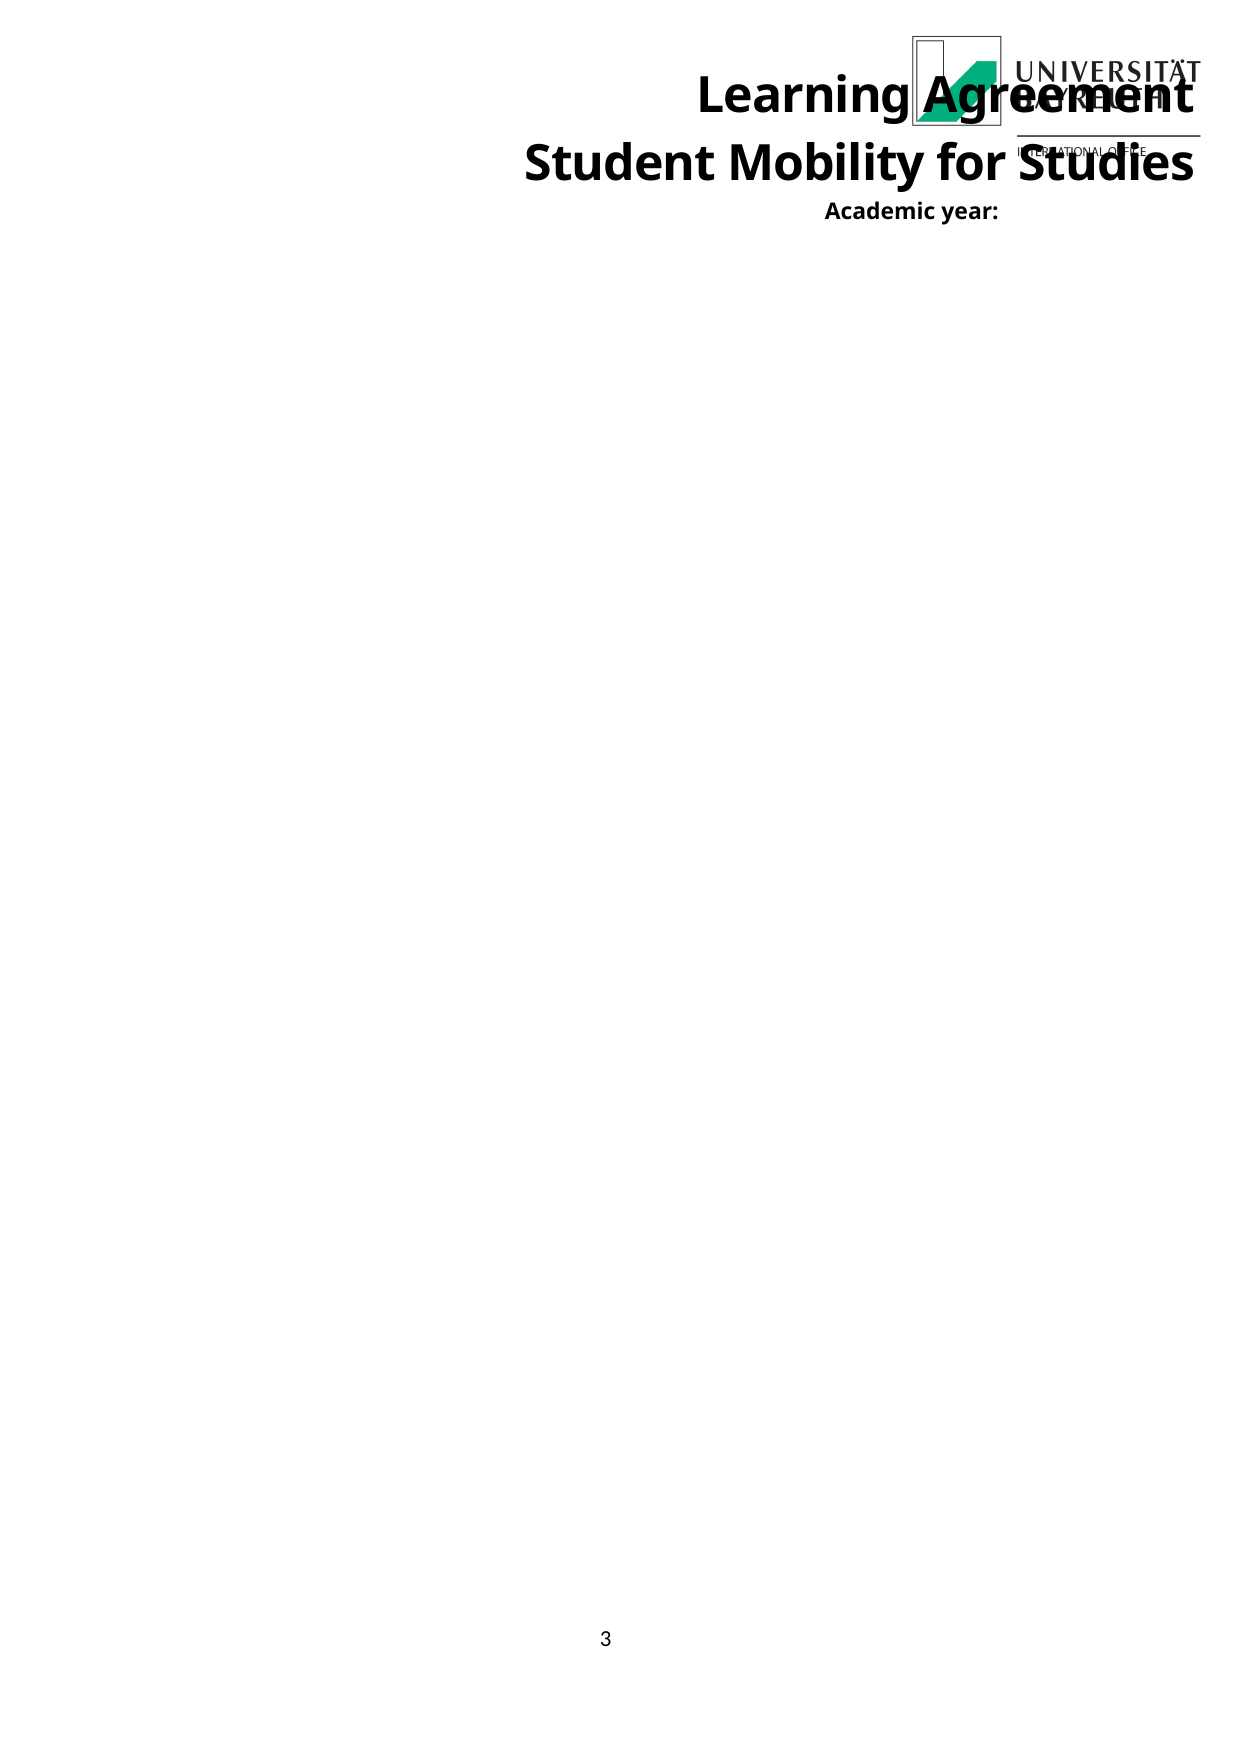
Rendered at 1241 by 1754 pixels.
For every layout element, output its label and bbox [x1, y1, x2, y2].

picture [1107, 158, 1118, 173]
picture [911, 35, 1204, 173]
picture [1151, 158, 1161, 163]
picture [964, 158, 975, 173]
